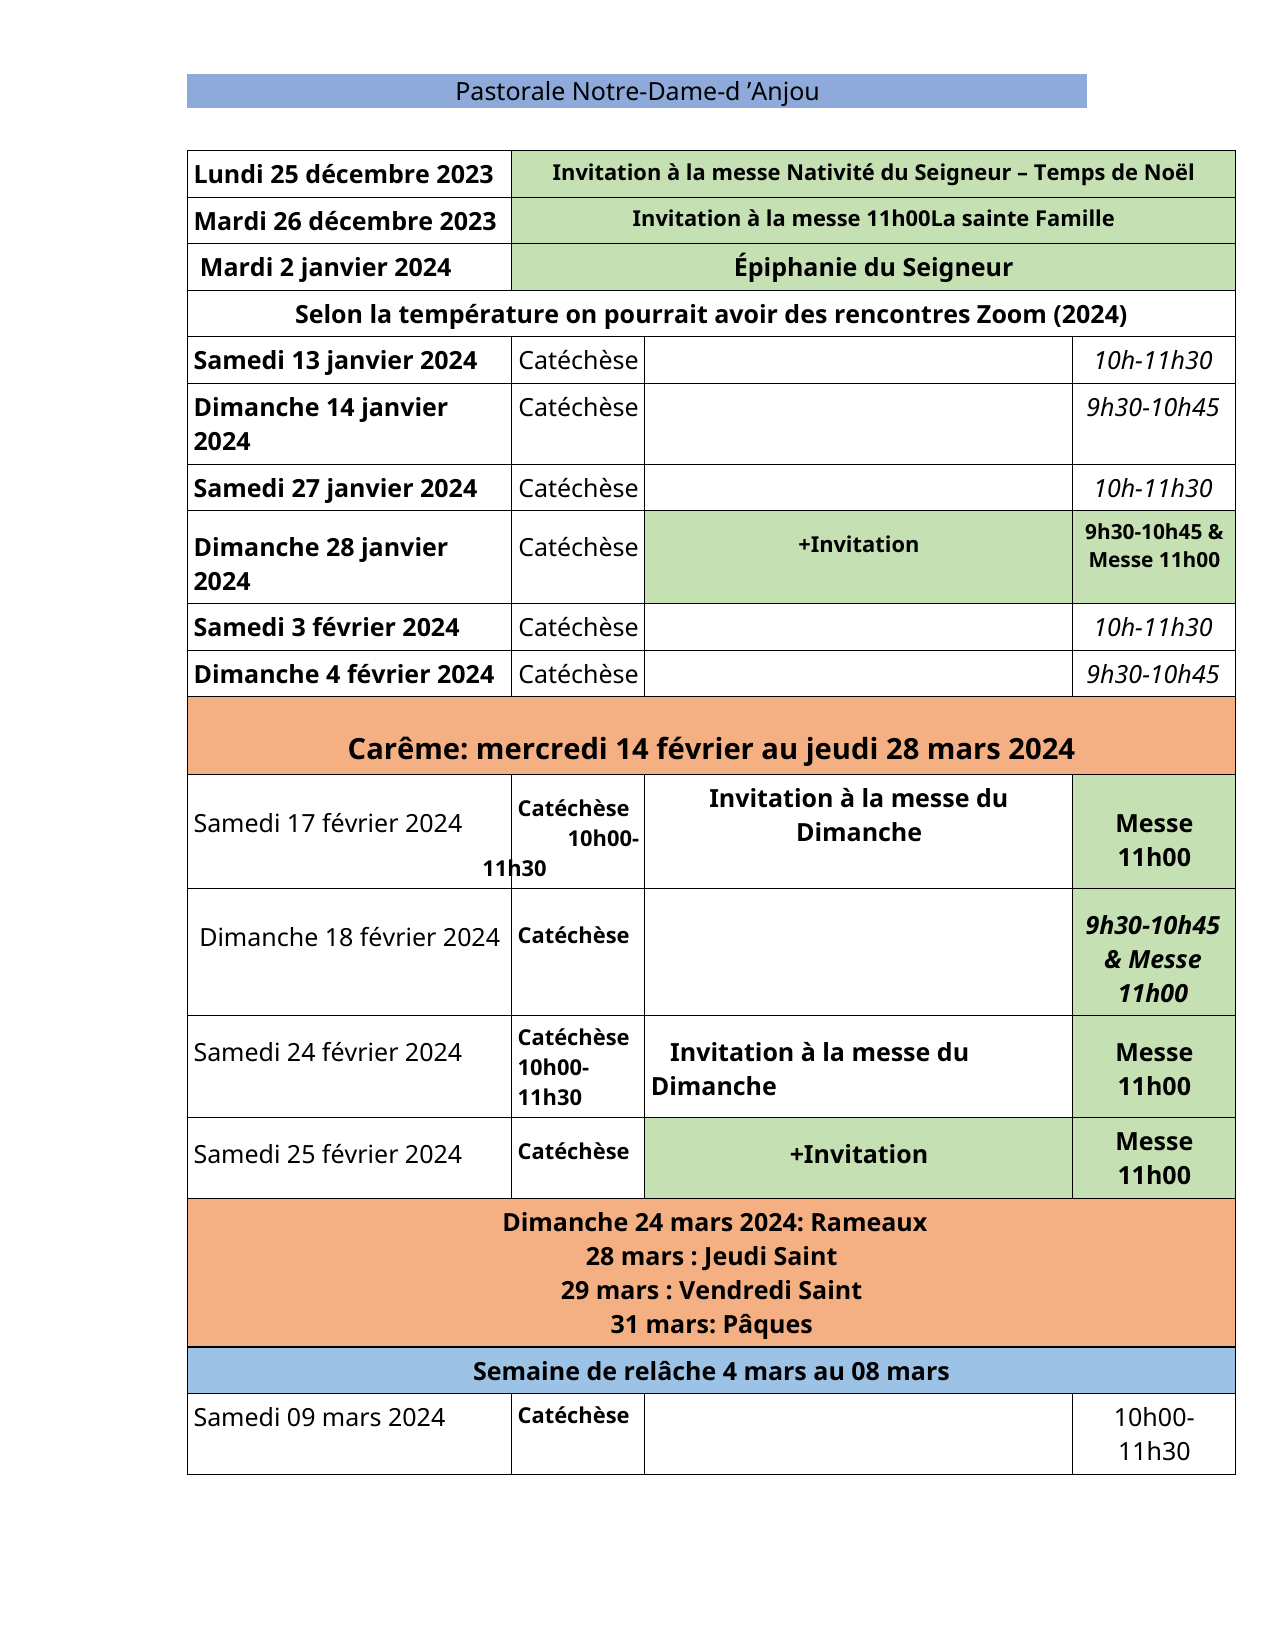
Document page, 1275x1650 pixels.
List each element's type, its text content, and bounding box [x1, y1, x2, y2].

table_cell Samedi 3 février 2024 [188, 604, 511, 650]
table_cell Catéchèse [512, 511, 644, 603]
table_cell Mardi 2 janvier 2024 [188, 244, 511, 290]
table_cell [645, 465, 1072, 510]
table_cell Samedi 13 janvier 2024 [188, 337, 511, 383]
table_cell Lundi 25 décembre 2023 [188, 151, 511, 197]
table_cell Catéchèse [512, 1118, 644, 1198]
table_cell Dimanche 18 février 2024 [188, 889, 511, 1015]
table_cell Dimanche 24 mars 2024: Rameaux 28 mars : Jeudi Saint 29 mars : Vendredi Saint 31 mars: Pâques [188, 1199, 1235, 1346]
table_cell Samedi 09 mars 2024 [188, 1394, 511, 1474]
table_cell Catéchèse [512, 651, 644, 696]
table_cell 9h30-10h45 & Messe 11h00 [1073, 889, 1235, 1015]
table_cell Selon la température on pourrait avoir des rencontres Zoom (2024) [188, 291, 1235, 336]
table_cell 9h30-10h45 [1073, 651, 1235, 696]
table_cell [645, 384, 1072, 463]
table_cell Catéchèse [512, 1394, 644, 1474]
table_cell 10h00-11h30 [1073, 1394, 1235, 1474]
table_cell Catéchèse [512, 889, 644, 1015]
table_cell Messe 11h00 [1073, 775, 1235, 888]
table_cell Dimanche 4 février 2024 [188, 651, 511, 696]
table_cell Semaine de relâche 4 mars au 08 mars [188, 1348, 1235, 1393]
table_cell 10h-11h30 [1073, 604, 1235, 650]
table_cell [645, 604, 1072, 650]
table_cell Catéchèse [512, 384, 644, 463]
table_cell 10h-11h30 [1073, 337, 1235, 383]
table_cell 9h30-10h45 [1073, 384, 1235, 463]
table_cell [645, 1394, 1072, 1474]
table_cell Invitation à la messe 11h00La sainte Famille [512, 198, 1235, 243]
table_cell Épiphanie du Seigneur [512, 244, 1235, 290]
table_cell Messe 11h00 [1073, 1016, 1235, 1117]
table_cell Invitation à la messe du Dimanche [645, 1016, 1072, 1117]
table_cell Invitation à la messe du Dimanche [645, 775, 1072, 888]
table_cell Catéchèse [512, 604, 644, 650]
table_cell +Invitation [645, 511, 1072, 603]
table_cell Carême: mercredi 14 février au jeudi 28 mars 2024 [188, 697, 1235, 774]
table_cell Dimanche 28 janvier 2024 [188, 511, 511, 603]
table_cell [645, 337, 1072, 383]
table_cell Catéchèse 10h00-11h30 [512, 775, 644, 888]
table_cell +Invitation [645, 1118, 1072, 1198]
table_cell Catéchèse [512, 465, 644, 510]
table_cell 10h-11h30 [1073, 465, 1235, 510]
table_cell Samedi 25 février 2024 [188, 1118, 511, 1198]
table_cell 9h30-10h45 & Messe 11h00 [1073, 511, 1235, 603]
table_cell Mardi 26 décembre 2023 [188, 198, 511, 243]
table_cell Samedi 24 février 2024 [188, 1016, 511, 1117]
table_cell Catéchèse 10h00-11h30 [512, 1016, 644, 1117]
table_cell [645, 889, 1072, 1015]
table_cell Dimanche 14 janvier 2024 [188, 384, 511, 463]
table_cell Invitation à la messe Nativité du Seigneur – Temps de Noël [512, 151, 1235, 197]
table_cell Messe 11h00 [1073, 1118, 1235, 1198]
table_cell Samedi 17 février 2024 [188, 775, 511, 888]
table_cell [645, 651, 1072, 696]
table_cell Catéchèse [512, 337, 644, 383]
table_cell Samedi 27 janvier 2024 [188, 465, 511, 510]
